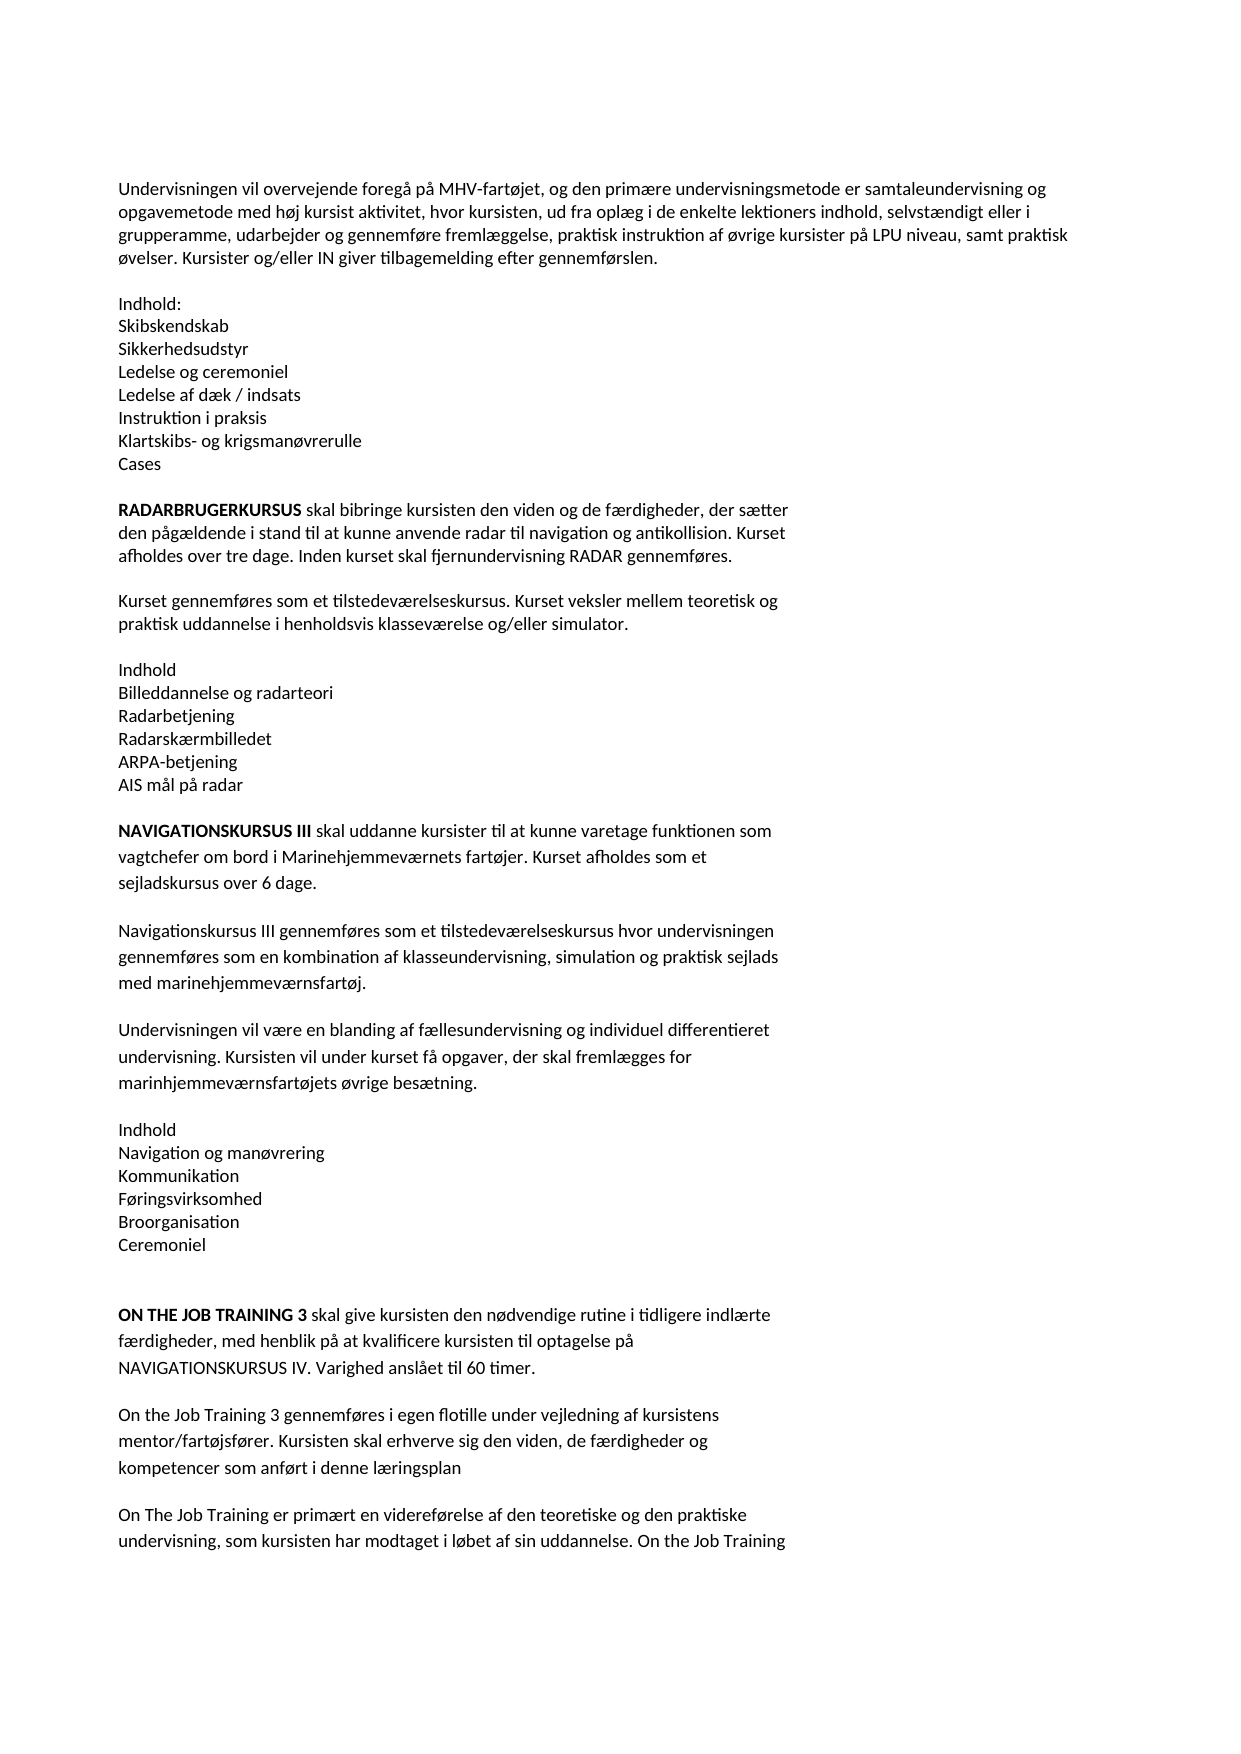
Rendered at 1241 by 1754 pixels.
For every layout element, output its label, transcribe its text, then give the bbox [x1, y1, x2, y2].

text Instruktion i praksis [118, 406, 1122, 429]
text Ledelse og ceremoniel [118, 361, 1122, 383]
text Klartskibs- og krigsmanøvrerulle [118, 429, 1122, 452]
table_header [107, 498, 817, 1552]
text Undervisningen vil overvejende foregå på MHV-fartøjet, og den primære undervisningsmetode er samtaleundervisning og opgavemetode med høj kursist aktivitet, hvor kursisten, ud fra oplæg i de enkelte lektioners indhold, selvstændigt eller i grupperamme, udarbejder og gennemføre fremlæggelse, praktisk instruktion af øvrige kursister på LPU niveau, samt praktisk øvelser. Kursister og/eller IN giver tilbagemelding efter gennemførslen. [118, 177, 1122, 269]
text Indhold: [118, 292, 1122, 315]
text Ledelse af dæk / indsats [118, 383, 1122, 406]
text Cases [118, 452, 1122, 475]
text Sikkerhedsudstyr [118, 338, 1122, 361]
text Skibskendskab [118, 315, 1122, 338]
